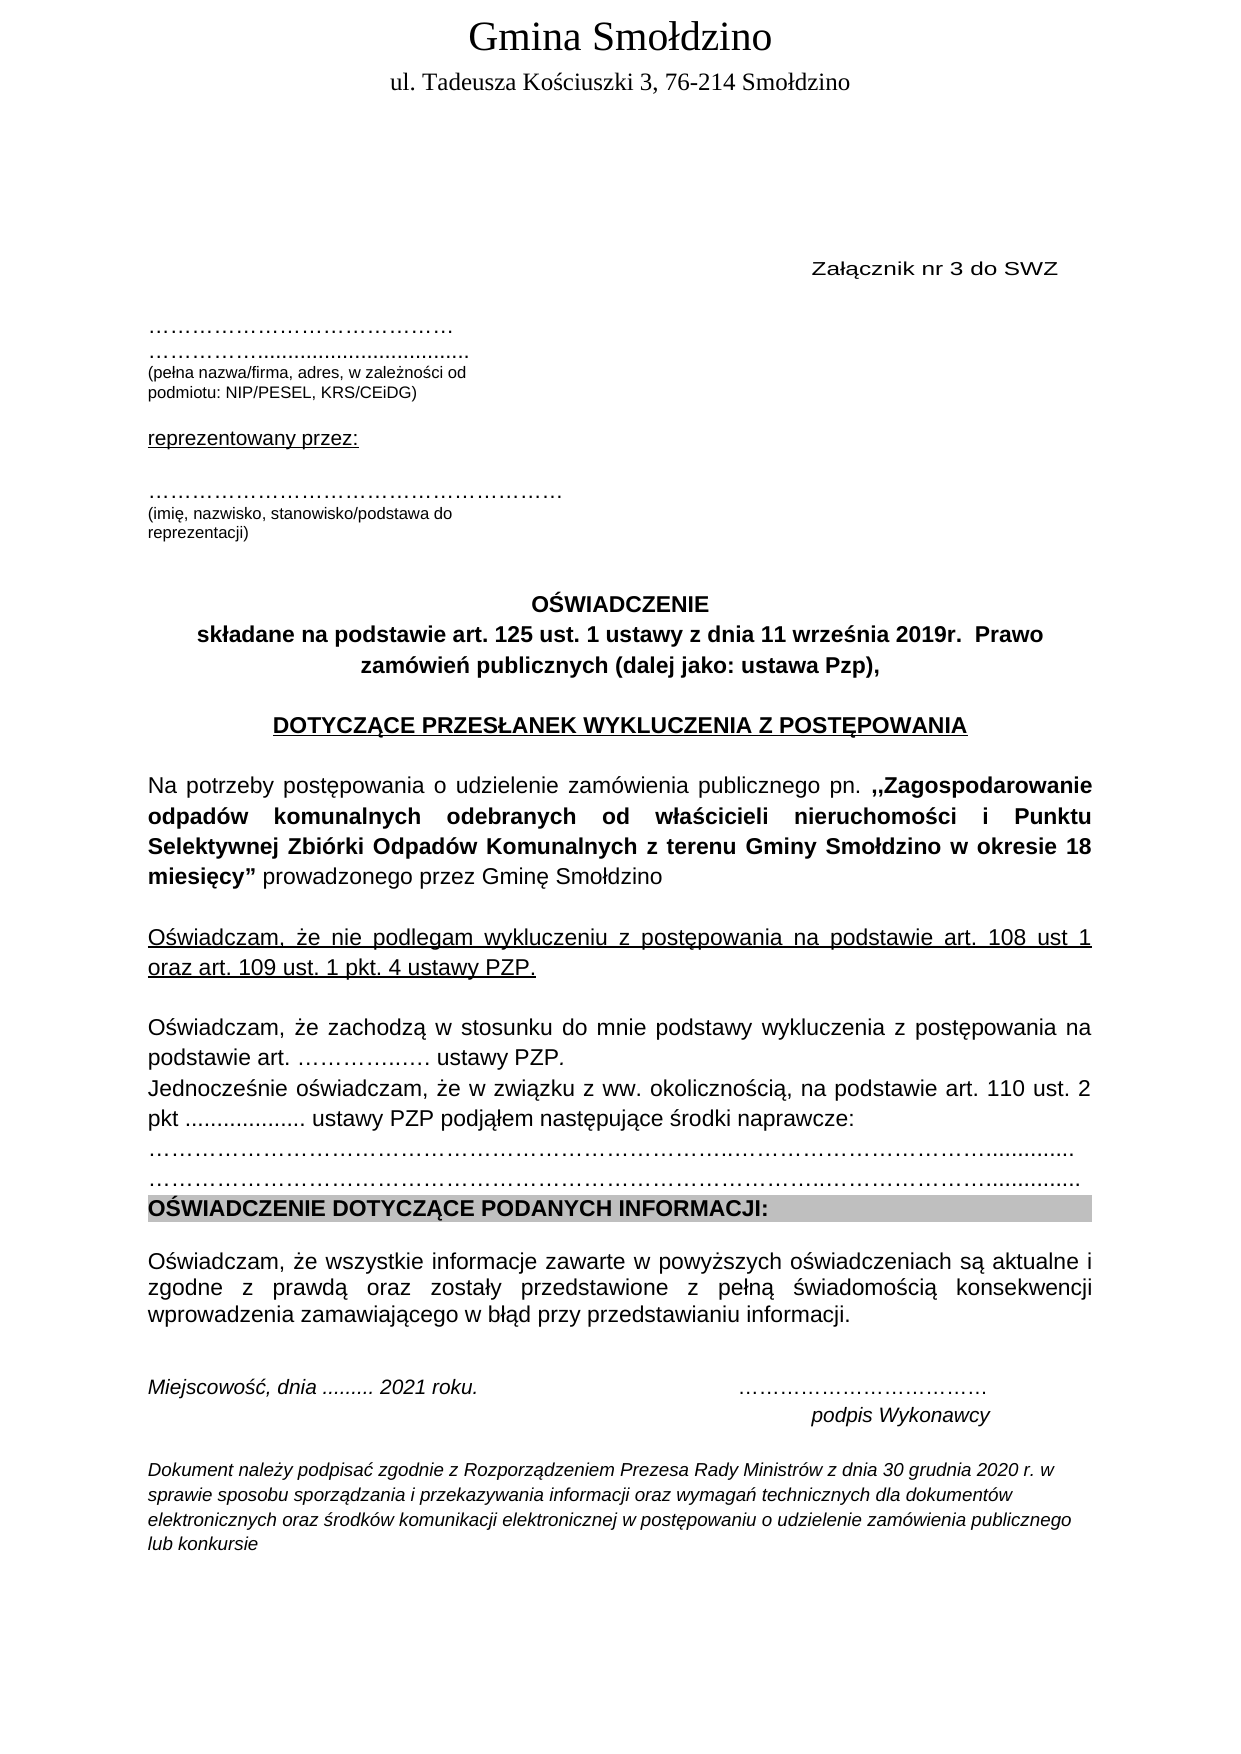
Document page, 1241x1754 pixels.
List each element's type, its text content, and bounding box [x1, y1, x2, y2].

text …………………………………………………................................... [148, 313, 472, 363]
text Oświadczam, że wszystkie informacje zawarte w powyższych oświadczeniach są aktualne i zgodne z prawdą oraz zostały przedstawione z pełną świadomością konsekwencji wprowadzenia zamawiającego w błąd przy przedstawianiu informacji. [148, 1248, 1092, 1327]
text Oświadczam, że nie podlegam wykluczeniu z postępowania na podstawie art. 108 ust 1 oraz art. 109 ust. 1 pkt. 4 ustawy PZP. [148, 948, 1092, 980]
text OŚWIADCZENIE DOTYCZĄCE PODANYCH INFORMACJI: [148, 1195, 1092, 1222]
text reprezentowany przez: [148, 426, 1092, 449]
text (pełna nazwa/firma, adres, w zależności od podmiotu: NIP/PESEL, KRS/CEiDG) [148, 363, 472, 402]
text Jednocześnie oświadczam, że w związku z ww. okolicznością, na podstawie art. 110 ust. 2 pkt ................... ustawy PZP podjąłem następujące środki naprawcze: [148, 1074, 1092, 1131]
text Miejscowość, dnia ......... 2021 roku. ……………………………… [148, 1375, 1092, 1399]
text Oświadczam, że zachodzą w stosunku do mnie podstawy wykluczenia z postępowania na podstawie art. …………..…. ustawy PZP. [148, 1014, 1092, 1071]
text ……………………………………………………………………………..…………………............... [148, 1165, 1092, 1191]
text (imię, nazwisko, stanowisko/podstawa do reprezentacji) [148, 503, 472, 542]
text Załącznik nr 3 do SWZ [738, 258, 1092, 279]
text OŚWIADCZENIE [148, 591, 1092, 617]
text DOTYCZĄCE PRZESŁANEK WYKLUCZENIA Z POSTĘPOWANIA [148, 712, 1092, 738]
text Oświadczam, że nie podlegam wykluczeniu z postępowania na podstawie art. 108 ust 1 oraz art. 109 ust. 1 pkt. 4 ustawy PZP. [148, 923, 1092, 946]
text ………………………………………………… [148, 478, 1092, 503]
text Na potrzeby postępowania o udzielenie zamówienia publicznego pn. ,,Zagospodarowanie odpadów komunalnych odebranych od właścicieli nieruchomości i Punktu Selektywnej Zbiórki Odpadów Komunalnych z terenu Gminy Smołdzino w okresie 18 miesięcy” prowadzonego przez Gminę Smołdzino [148, 772, 1092, 889]
text składane na podstawie art. 125 ust. 1 ustawy z dnia 11 września 2019r. Prawo zamówień publicznych (dalej jako: ustawa Pzp), [148, 621, 1092, 678]
text podpis Wykonawcy [148, 1402, 1092, 1426]
text Dokument należy podpisać zgodnie z Rozporządzeniem Prezesa Rady Ministrów z dnia 30 grudnia 2020 r. w sprawie sposobu sporządzania i przekazywania informacji oraz wymagań technicznych dla dokumentów elektronicznych oraz środków komunikacji elektronicznej w postępowaniu o udzielenie zamówienia publicznego lub konkursie [148, 1459, 1092, 1555]
text …………………………………………………………………..…………………………….............. [148, 1135, 1092, 1161]
